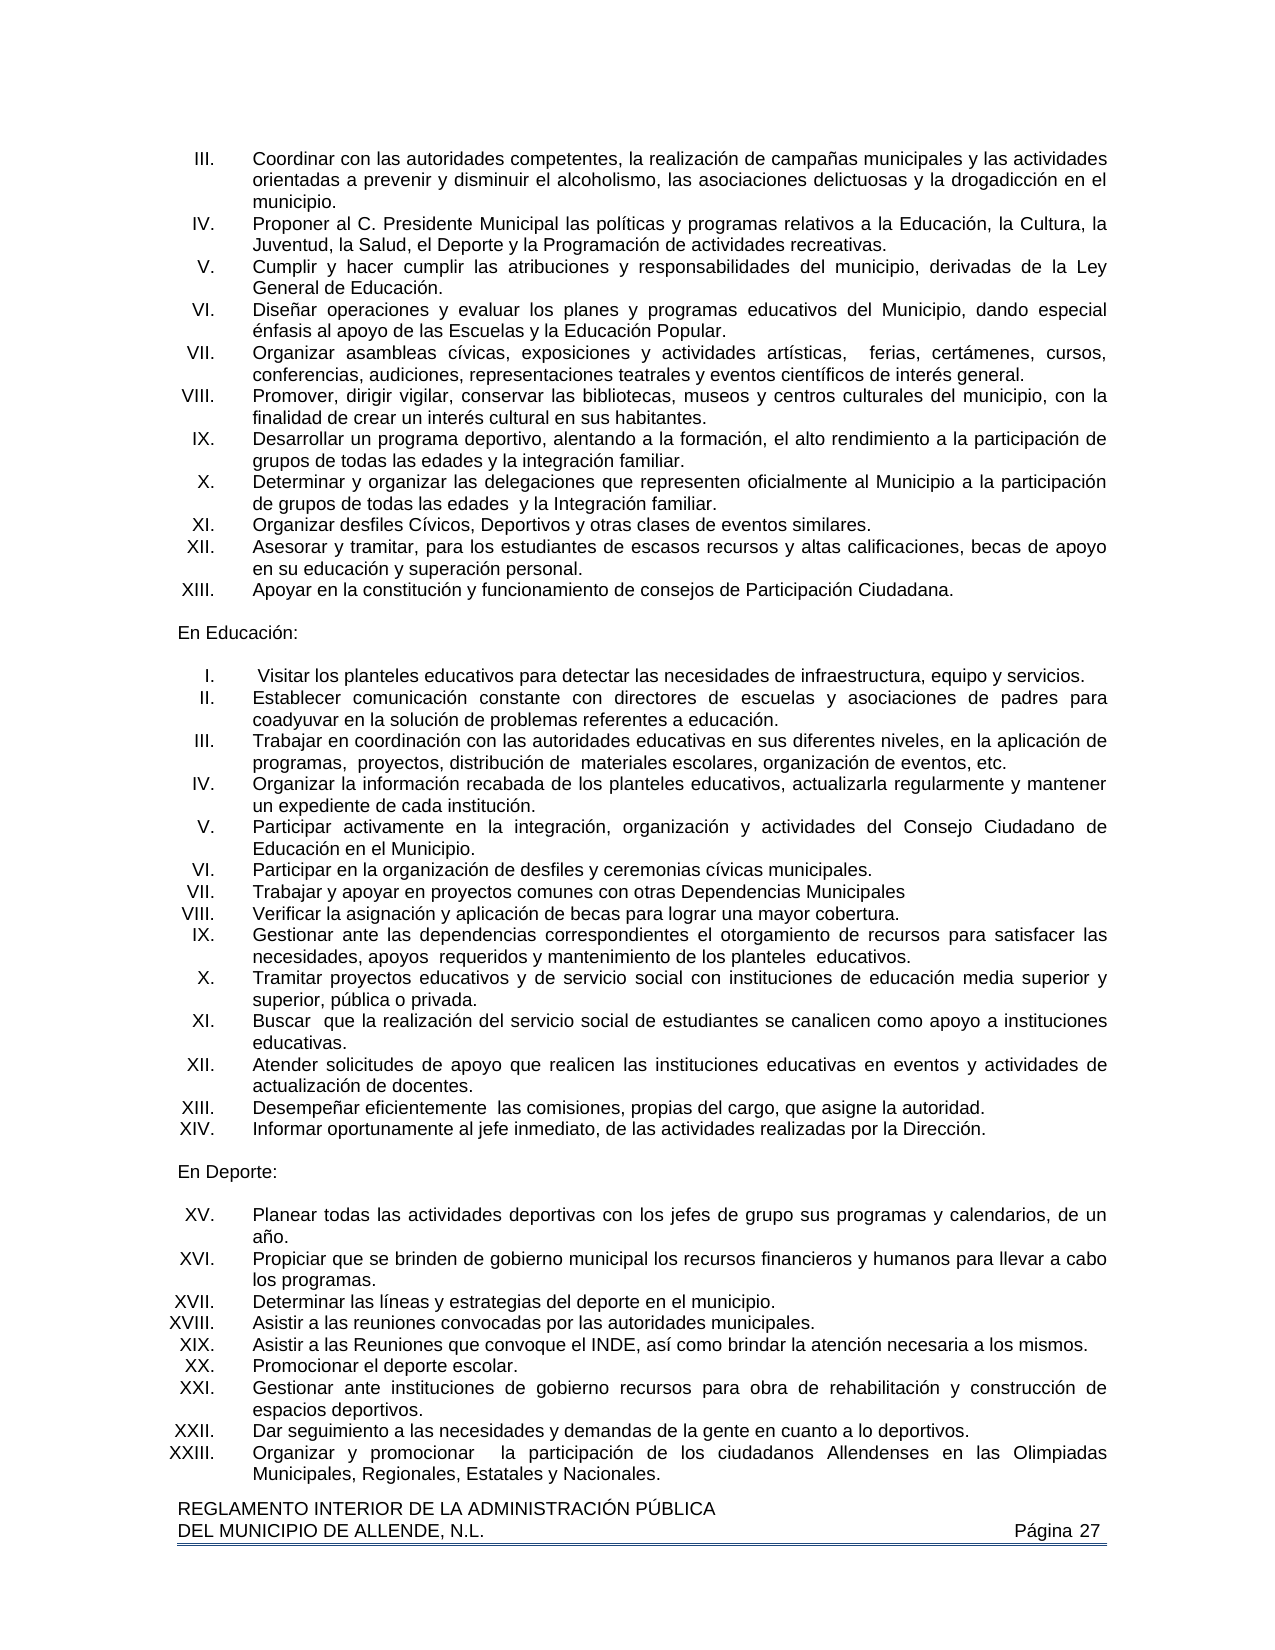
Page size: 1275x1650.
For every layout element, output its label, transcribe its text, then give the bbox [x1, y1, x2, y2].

text En Educación: [177, 622, 1107, 644]
list Verificar la asignación y aplicación de becas para lograr una mayor cobertura. [215, 902, 1107, 924]
list Determinar las líneas y estrategias del deporte en el municipio. [215, 1291, 1107, 1312]
list Organizar asambleas cívicas, exposiciones y actividades artísticas, ferias, certámenes, cursos, conferencias, audiciones, representaciones teatrales y eventos científicos de interés general. [215, 342, 1107, 385]
list Promocionar el deporte escolar. [215, 1355, 1107, 1377]
list Coordinar con las autoridades competentes, la realización de campañas municipales y las actividades orientadas a prevenir y disminuir el alcoholismo, las asociaciones delictuosas y la drogadicción en el municipio. [215, 148, 1107, 212]
list Visitar los planteles educativos para detectar las necesidades de infraestructura, equipo y servicios. [215, 665, 1107, 687]
list Promover, dirigir vigilar, conservar las bibliotecas, museos y centros culturales del municipio, con la finalidad de crear un interés cultural en sus habitantes. [215, 385, 1107, 428]
list Asistir a las Reuniones que convoque el INDE, así como brindar la atención necesaria a los mismos. [215, 1334, 1107, 1355]
list Asistir a las reuniones convocadas por las autoridades municipales. [215, 1312, 1107, 1334]
list Dar seguimiento a las necesidades y demandas de la gente en cuanto a lo deportivos. [215, 1420, 1107, 1441]
list Tramitar proyectos educativos y de servicio social con instituciones de educación media superior y superior, pública o privada. [215, 967, 1107, 1010]
list Apoyar en la constitución y funcionamiento de consejos de Participación Ciudadana. [215, 579, 1107, 601]
list Participar en la organización de desfiles y ceremonias cívicas municipales. [215, 859, 1107, 881]
list Gestionar ante las dependencias correspondientes el otorgamiento de recursos para satisfacer las necesidades, apoyos requeridos y mantenimiento de los planteles educativos. [215, 924, 1107, 967]
list Establecer comunicación constante con directores de escuelas y asociaciones de padres para coadyuvar en la solución de problemas referentes a educación. [215, 687, 1107, 730]
text En Deporte: [177, 1161, 1107, 1183]
list Trabajar y apoyar en proyectos comunes con otras Dependencias Municipales [215, 881, 1107, 902]
list Planear todas las actividades deportivas con los jefes de grupo sus programas y calendarios, de un año. [215, 1204, 1107, 1247]
list Asesorar y tramitar, para los estudiantes de escasos recursos y altas calificaciones, becas de apoyo en su educación y superación personal. [215, 536, 1107, 579]
list Diseñar operaciones y evaluar los planes y programas educativos del Municipio, dando especial énfasis al apoyo de las Escuelas y la Educación Popular. [215, 299, 1107, 342]
list Cumplir y hacer cumplir las atribuciones y responsabilidades del municipio, derivadas de la Ley General de Educación. [215, 256, 1107, 299]
list Atender solicitudes de apoyo que realicen las instituciones educativas en eventos y actividades de actualización de docentes. [215, 1053, 1107, 1096]
list Organizar la información recabada de los planteles educativos, actualizarla regularmente y mantener un expediente de cada institución. [215, 773, 1107, 816]
list Proponer al C. Presidente Municipal las políticas y programas relativos a la Educación, la Cultura, la Juventud, la Salud, el Deporte y la Programación de actividades recreativas. [215, 212, 1107, 256]
list Participar activamente en la integración, organización y actividades del Consejo Ciudadano de Educación en el Municipio. [215, 816, 1107, 859]
list Desempeñar eficientemente las comisiones, propias del cargo, que asigne la autoridad. [215, 1096, 1107, 1118]
list Desarrollar un programa deportivo, alentando a la formación, el alto rendimiento a la participación de grupos de todas las edades y la integración familiar. [215, 428, 1107, 471]
list Informar oportunamente al jefe inmediato, de las actividades realizadas por la Dirección. [215, 1118, 1107, 1139]
list Gestionar ante instituciones de gobierno recursos para obra de rehabilitación y construcción de espacios deportivos. [215, 1377, 1107, 1420]
list Trabajar en coordinación con las autoridades educativas en sus diferentes niveles, en la aplicación de programas, proyectos, distribución de materiales escolares, organización de eventos, etc. [215, 730, 1107, 773]
list Propiciar que se brinden de gobierno municipal los recursos financieros y humanos para llevar a cabo los programas. [215, 1247, 1107, 1291]
list Buscar que la realización del servicio social de estudiantes se canalicen como apoyo a instituciones educativas. [215, 1010, 1107, 1053]
list Organizar y promocionar la participación de los ciudadanos Allendenses en las Olimpiadas Municipales, Regionales, Estatales y Nacionales. [215, 1441, 1107, 1484]
list Determinar y organizar las delegaciones que representen oficialmente al Municipio a la participación de grupos de todas las edades y la Integración familiar. [215, 471, 1107, 514]
list Organizar desfiles Cívicos, Deportivos y otras clases de eventos similares. [215, 514, 1107, 536]
